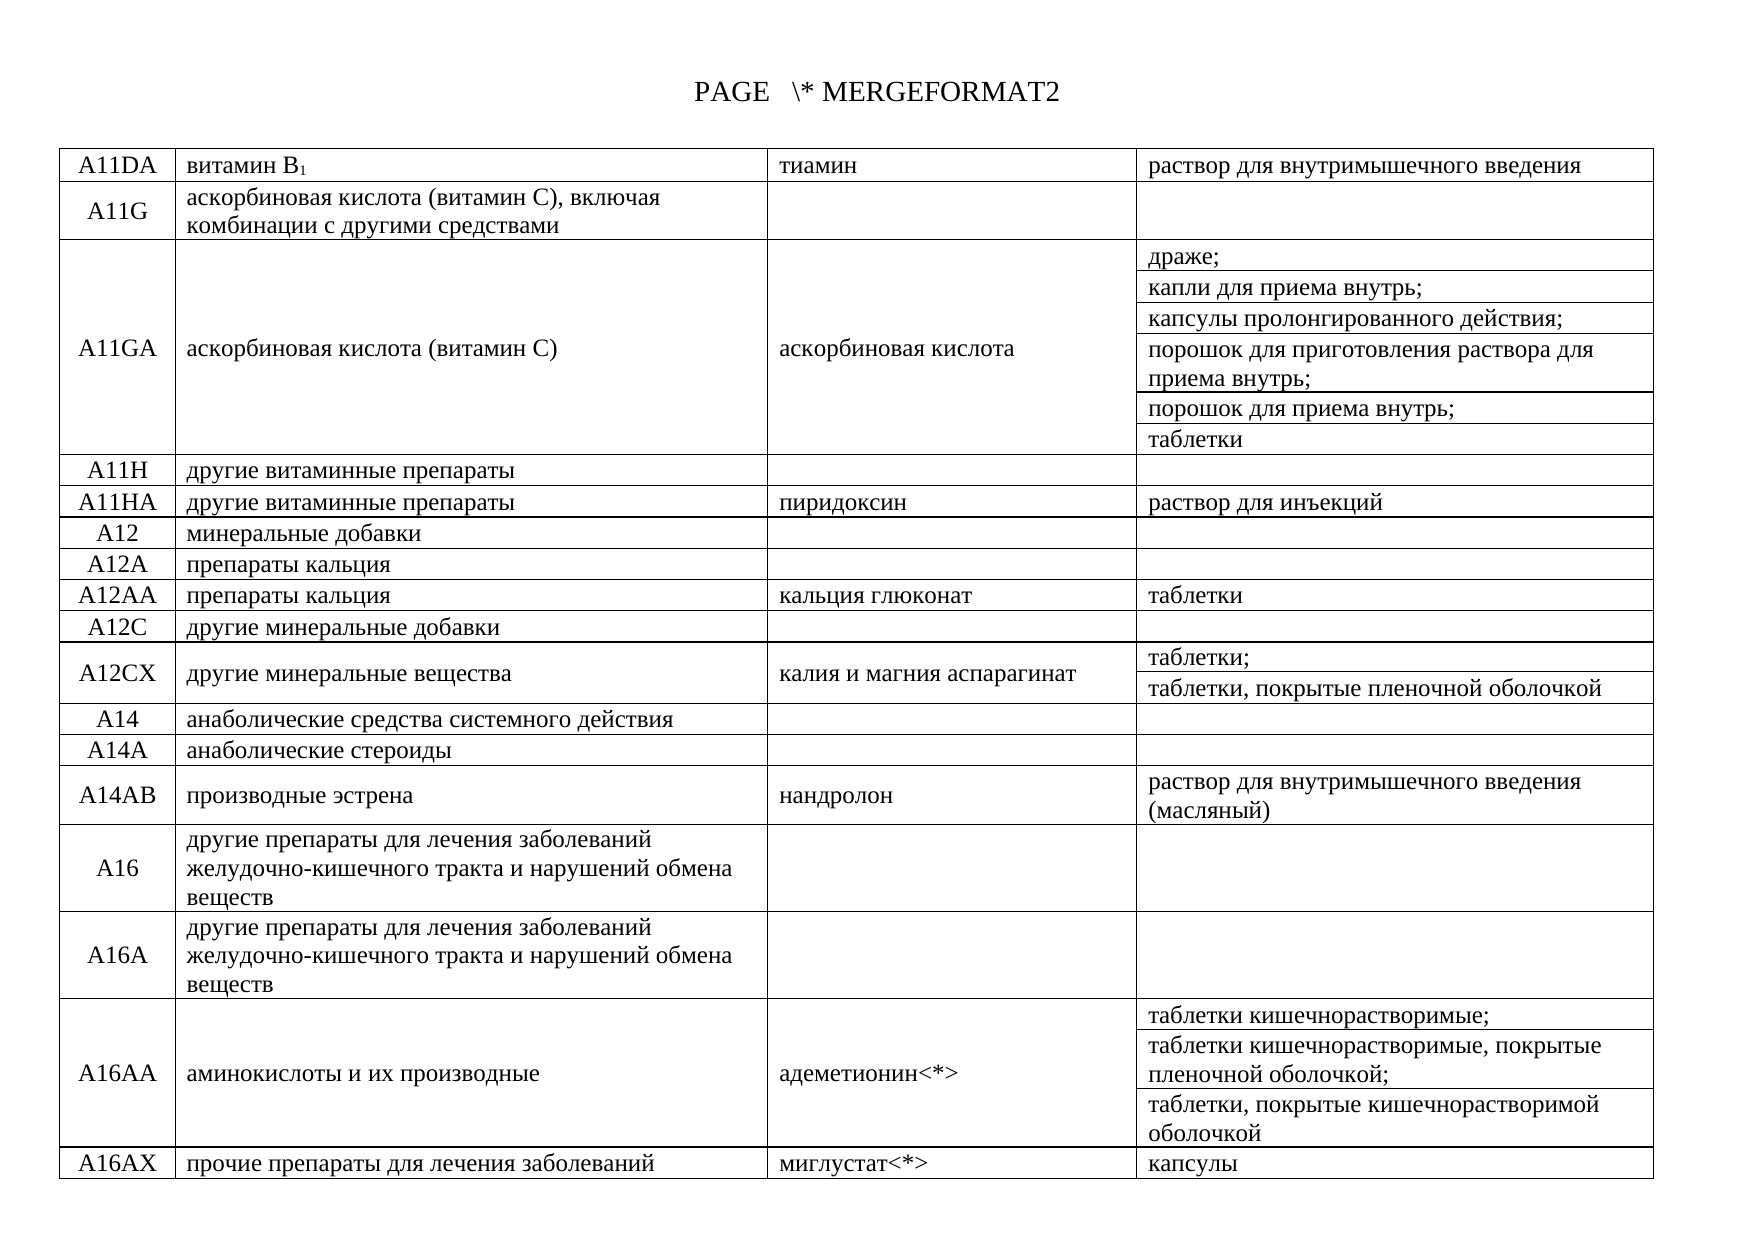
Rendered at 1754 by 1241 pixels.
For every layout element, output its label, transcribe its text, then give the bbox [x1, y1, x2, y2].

table_cell [1137, 735, 1653, 765]
table_cell другие минеральные добавки [176, 611, 767, 641]
table_cell A16 [60, 825, 175, 911]
table_cell [768, 912, 1136, 998]
table_cell A11G [60, 182, 175, 239]
table_cell [768, 611, 1136, 641]
table_cell таблетки; [1137, 643, 1653, 671]
table_cell таблетки [1137, 424, 1653, 454]
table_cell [176, 1148, 767, 1178]
table_cell A12 [60, 518, 175, 548]
table_cell [768, 825, 1136, 911]
table_cell A16AA [60, 999, 175, 1146]
table_cell другие минеральные вещества [176, 643, 767, 702]
table_cell [1137, 182, 1653, 239]
table_cell A14A [60, 735, 175, 765]
table_cell капсулы пролонгированного действия; [1137, 303, 1653, 333]
table_cell [768, 735, 1136, 765]
table_cell [768, 704, 1136, 734]
table_cell таблетки, покрытые пленочной оболочкой [1137, 672, 1653, 702]
table_cell аскорбиновая кислота [768, 240, 1136, 454]
table_cell витамин B1 [176, 149, 767, 181]
table_cell порошок для приема внутрь; [1137, 393, 1653, 423]
table_cell пиридоксин [768, 486, 1136, 516]
table_cell таблетки кишечнорастворимые; [1137, 999, 1653, 1029]
table_cell капсулы [1137, 1148, 1653, 1178]
table_cell A11HA [60, 486, 175, 516]
table_cell A12C [60, 611, 175, 641]
table_cell A12AA [60, 580, 175, 610]
table_cell другие препараты для лечения заболеваний желудочно-кишечного тракта и нарушений обмена веществ [176, 912, 767, 998]
table_cell [768, 518, 1136, 548]
table_cell тиамин [768, 149, 1136, 181]
table_cell A12CX [60, 643, 175, 702]
table_cell калия и магния аспарагинат [768, 643, 1136, 702]
table_cell A14AB [60, 766, 175, 823]
table_cell [1137, 704, 1653, 734]
table_cell A14 [60, 704, 175, 734]
table_cell препараты кальция [176, 549, 767, 579]
table_cell адеметионин<*> [768, 999, 1136, 1146]
table_cell таблетки кишечнорастворимые, покрытые пленочной оболочкой; [1137, 1030, 1653, 1088]
table_cell кальция глюконат [768, 580, 1136, 610]
table_cell [1137, 549, 1653, 579]
table_cell раствор для инъекций [1137, 486, 1653, 516]
table_cell A11DA [60, 149, 175, 181]
table_cell анаболические стероиды [176, 735, 767, 765]
table_cell миглустат<*> [768, 1148, 1136, 1178]
table_cell [768, 455, 1136, 485]
table_cell таблетки, покрытые кишечнорастворимой оболочкой [1137, 1089, 1653, 1146]
table_cell аскорбиновая кислота (витамин C) [176, 240, 767, 454]
table_cell производные эстрена [176, 766, 767, 823]
table_cell другие препараты для лечения заболеваний желудочно-кишечного тракта и нарушений обмена веществ [176, 825, 767, 911]
table_cell раствор для внутримышечного введения [1137, 149, 1653, 181]
table_cell аскорбиновая кислота (витамин C), включая комбинации с другими средствами [176, 182, 767, 239]
table_cell [1137, 825, 1653, 911]
table_cell [1137, 455, 1653, 485]
table_cell раствор для внутримышечного введения (масляный) [1137, 766, 1653, 823]
table_cell аминокислоты и их производные [176, 999, 767, 1146]
table_cell драже; [1137, 240, 1653, 270]
table_cell A16A [60, 912, 175, 998]
table_cell [1137, 912, 1653, 998]
table_cell препараты кальция [176, 580, 767, 610]
table_cell [1137, 611, 1653, 641]
table_cell A16AX [60, 1148, 175, 1178]
table_cell анаболические средства системного действия [176, 704, 767, 734]
table_cell другие витаминные препараты [176, 455, 767, 485]
table_cell A11GA [60, 240, 175, 454]
table_cell [768, 549, 1136, 579]
table_cell капли для приема внутрь; [1137, 271, 1653, 302]
table_cell нандролон [768, 766, 1136, 823]
table_cell [1137, 518, 1653, 548]
table_cell A11H [60, 455, 175, 485]
table_cell другие витаминные препараты [176, 486, 767, 516]
table_cell минеральные добавки [176, 518, 767, 548]
table_cell [768, 182, 1136, 239]
table_cell порошок для приготовления раствора для приема внутрь; [1137, 334, 1653, 391]
table_cell A12A [60, 549, 175, 579]
table_cell таблетки [1137, 580, 1653, 610]
